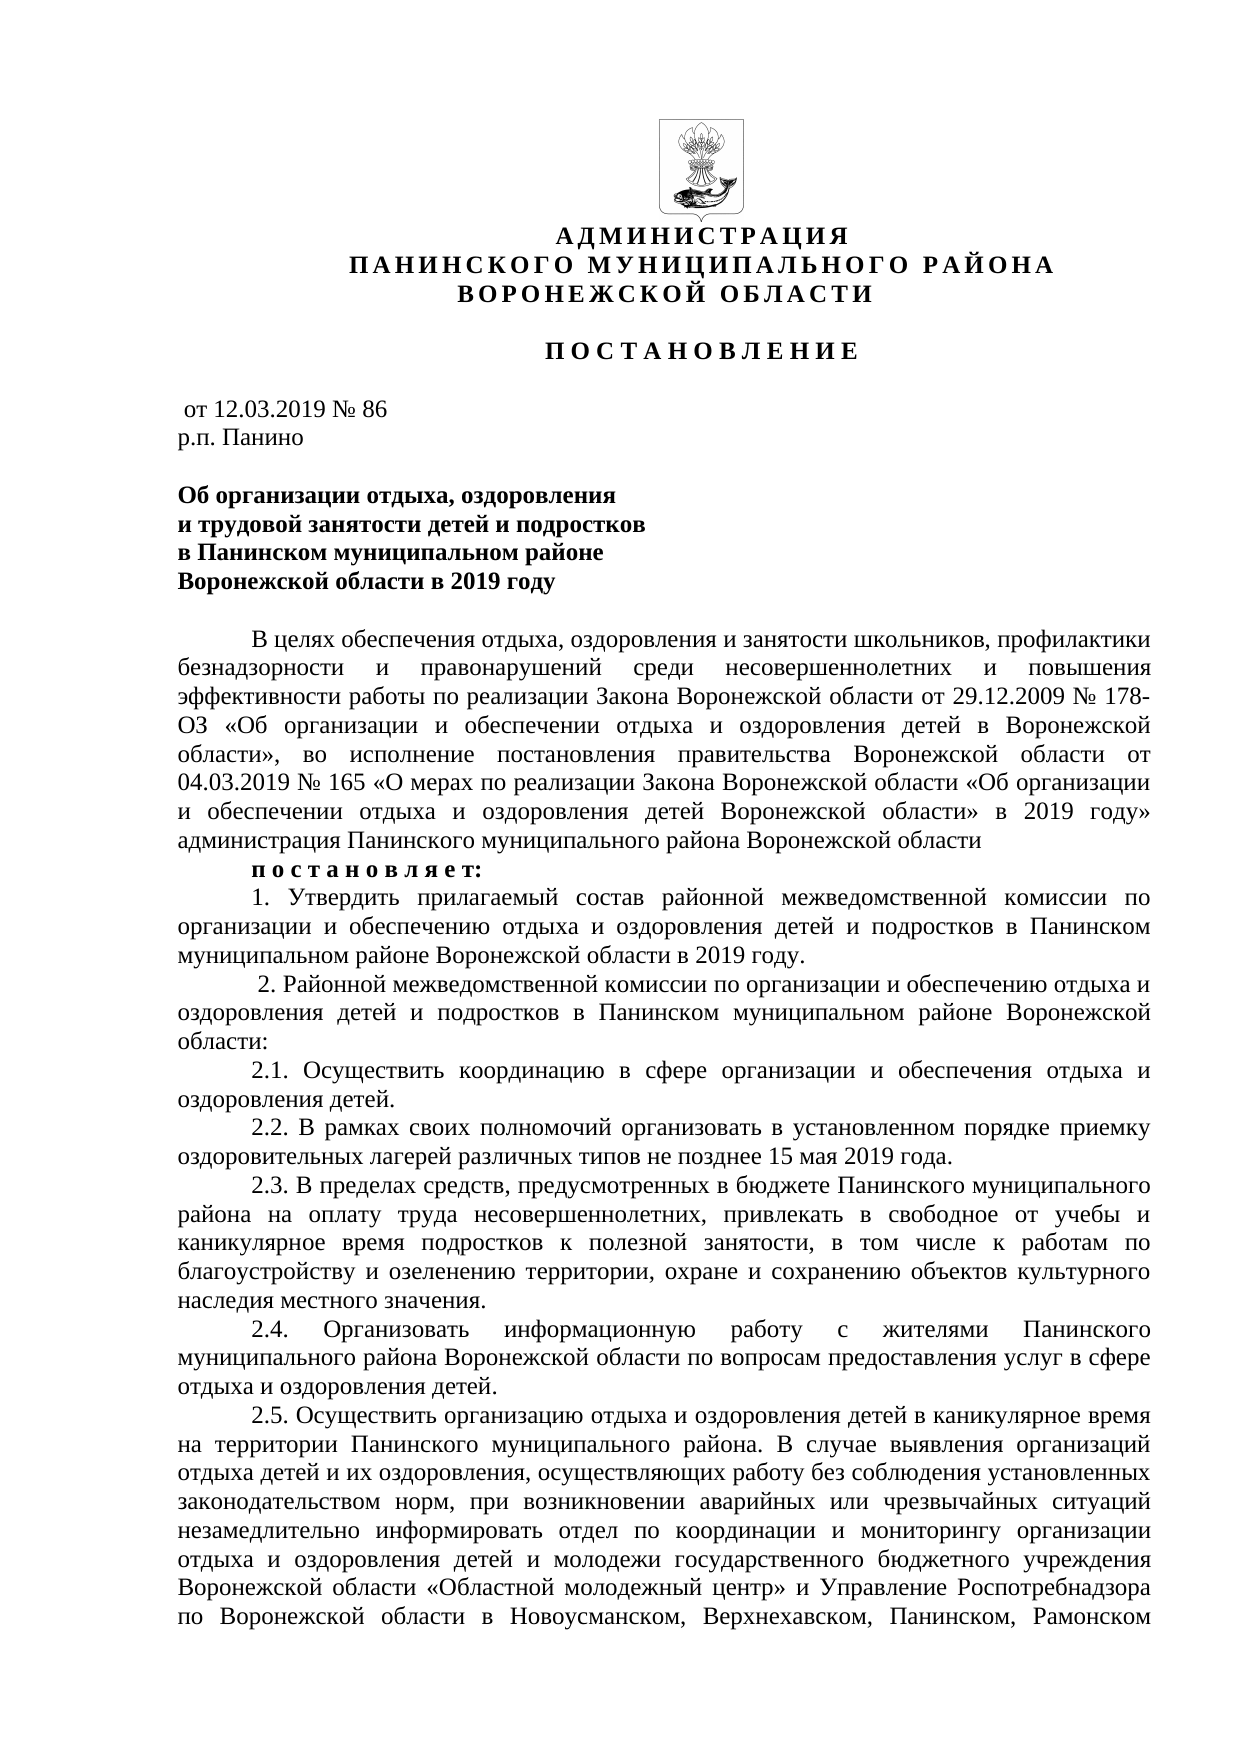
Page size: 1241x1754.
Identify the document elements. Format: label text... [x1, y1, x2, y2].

text Воронежской области в 2019 году [177, 566, 1152, 595]
text Об организации отдыха, оздоровления [177, 480, 1152, 509]
text 2. Районной межведомственной комиссии по организации и обеспечению отдыха и оздоровления детей и подростков в Панинском муниципальном районе Воронежской области: [177, 969, 1152, 1055]
text 2.2. В рамках своих полномочий организовать в установленном порядке приемку оздоровительных лагерей различных типов не позднее 15 мая 2019 года. [177, 1112, 1152, 1170]
text п о с т а н о в л я е т: [177, 854, 1152, 882]
text 1. Утвердить прилагаемый состав районной межведомственной комиссии по организации и обеспечению отдыха и оздоровления детей и подростков в Панинском муниципальном районе Воронежской области в 2019 году. [177, 882, 1152, 969]
text 2.3. В пределах средств, предусмотренных в бюджете Панинского муниципального района на оплату труда несовершеннолетних, привлекать в свободное от учебы и каникулярное время подростков к полезной занятости, в том числе к работам по благоустройству и озеленению территории, охране и сохранению объектов культурного наследия местного значения. [177, 1170, 1152, 1314]
text и трудовой занятости детей и подростков [177, 509, 1152, 537]
text 2.1. Осуществить координацию в сфере организации и обеспечения отдыха и оздоровления детей. [177, 1055, 1152, 1112]
text 2.4. Организовать информационную работу с жителями Панинского муниципального района Воронежской области по вопросам предоставления услуг в сфере отдыха и оздоровления детей. [177, 1314, 1152, 1400]
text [177, 1400, 1152, 1630]
subtitle ПАНИНСКОГО МУНИЦИПАЛЬНОГО РАЙОНА ВОРОНЕЖСКОЙ ОБЛАСТИ [177, 250, 1152, 307]
text ПОСТАНОВЛЕНИЕ [177, 336, 1152, 365]
text В целях обеспечения отдыха, оздоровления и занятости школьников, профилактики безнадзорности и правонарушений среди несовершеннолетних и повышения эффективности работы по реализации Закона Воронежской области от 29.12.2009 № 178-ОЗ «Об организации и обеспечении отдыха и оздоровления детей в Воронежской области», во исполнение постановления правительства Воронежской области от 04.03.2019 № 165 «О мерах по реализации Закона Воронежской области «Об организации и обеспечении отдыха и оздоровления детей Воронежской области» в 2019 году» администрация Панинского муниципального района Воронежской области [177, 624, 1152, 854]
text р.п. Панино [177, 422, 1152, 451]
text от 12.03.2019 № 86 [177, 394, 1152, 422]
subtitle АДМИНИСТРАЦИЯ [177, 221, 1152, 250]
picture [658, 118, 745, 222]
text в Панинском муниципальном районе [177, 537, 1152, 566]
